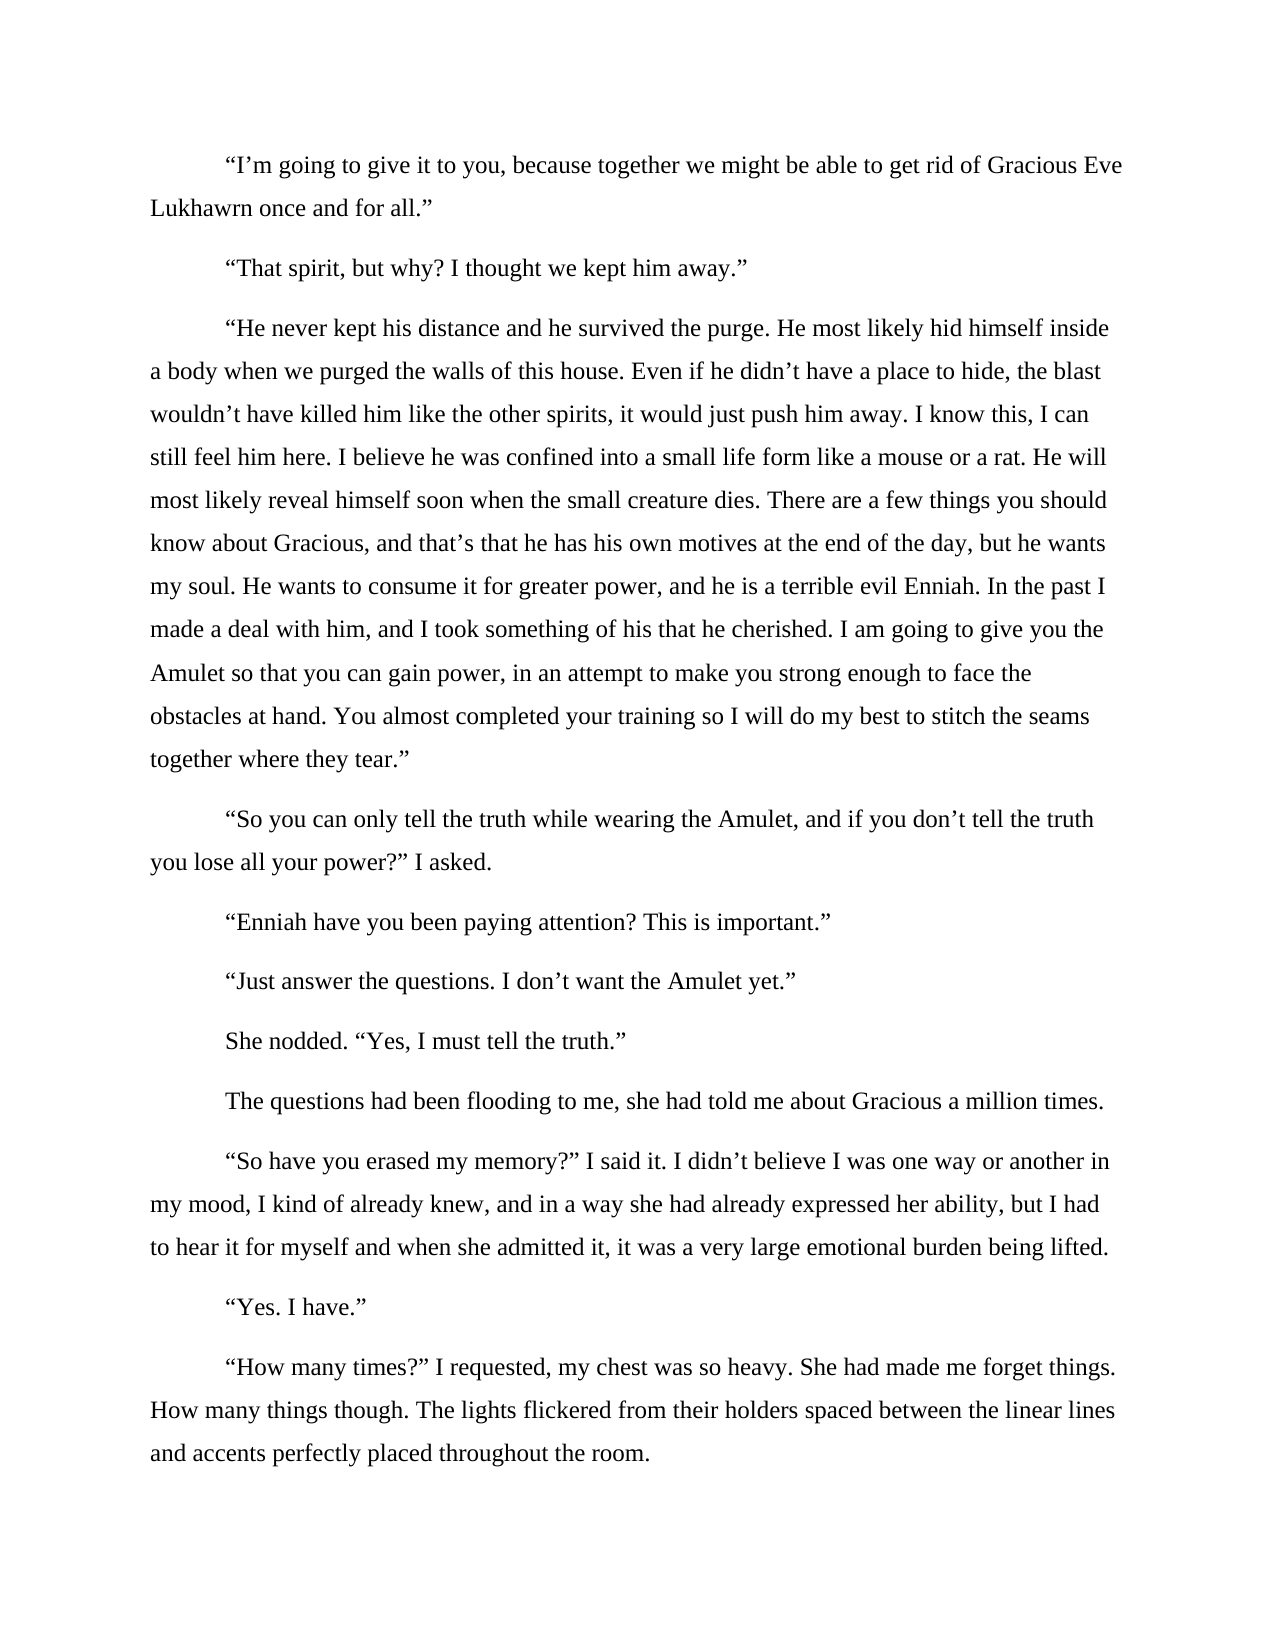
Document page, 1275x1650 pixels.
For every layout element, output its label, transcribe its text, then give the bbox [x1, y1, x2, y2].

text “How many times?” I requested, my chest was so heavy. She had made me forget things. How many things though. The lights flickered from their holders spaced between the linear lines and accents perfectly placed throughout the room. [150, 1352, 1125, 1467]
text “Enniah have you been paying attention? This is important.” [150, 907, 1125, 935]
text “That spirit, but why? I thought we kept him away.” [150, 253, 1125, 282]
text She nodded. “Yes, I must tell the truth.” [150, 1026, 1125, 1055]
text “So have you erased my memory?” I said it. I didn’t believe I was one way or another in my mood, I kind of already knew, and in a way she had already expressed her ability, but I had to hear it for myself and when she admitted it, it was a very large emotional burden being lifted. [150, 1146, 1125, 1261]
text “Just answer the questions. I don’t want the Amulet yet.” [150, 966, 1125, 995]
text “So you can only tell the truth while wearing the Amulet, and if you don’t tell the truth you lose all your power?” I asked. [150, 804, 1125, 876]
text “I’m going to give it to you, because together we might be able to get rid of Gracious Eve Lukhawrn once and for all.” [150, 150, 1125, 222]
text “He never kept his distance and he survived the purge. He most likely hid himself inside a body when we purged the walls of this house. Even if he didn’t have a place to hide, the blast wouldn’t have killed him like the other spirits, it would just push him away. I know this, I can still feel him here. I believe he was confined into a small life form like a mouse or a rat. He will most likely reveal himself soon when the small creature dies. There are a few things you should know about Gracious, and that’s that he has his own motives at the end of the day, but he wants my soul. He wants to consume it for greater power, and he is a terrible evil Enniah. In the past I made a deal with him, and I took something of his that he cherished. I am going to give you the Amulet so that you can gain power, in an attempt to make you strong enough to face the obstacles at hand. You almost completed your training so I will do my best to stitch the seams together where they tear.” [150, 313, 1125, 773]
text The questions had been flooding to me, she had told me about Gracious a million times. [150, 1086, 1125, 1115]
text “Yes. I have.” [150, 1292, 1125, 1321]
